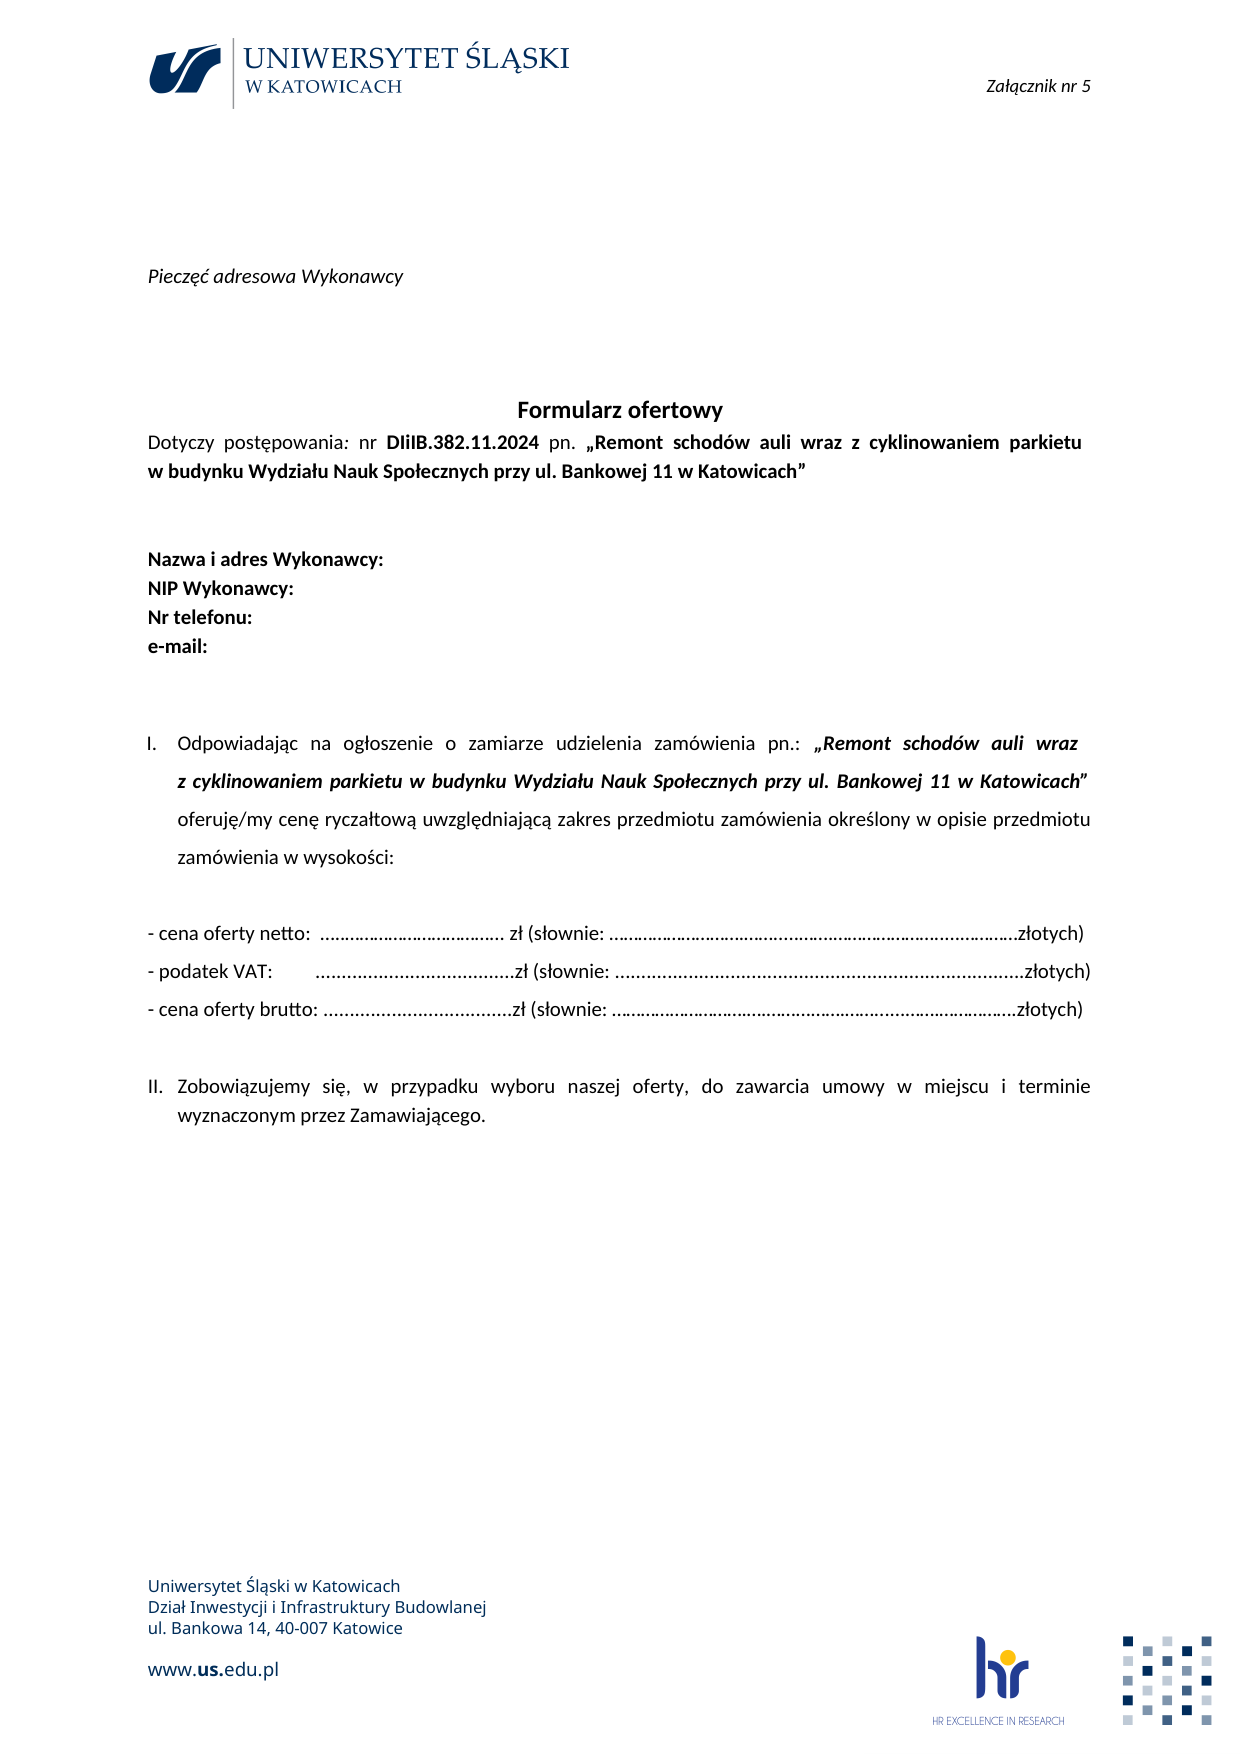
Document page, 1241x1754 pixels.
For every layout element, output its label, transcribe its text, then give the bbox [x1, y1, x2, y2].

text Formularz ofertowy [148, 394, 1093, 424]
text - cena oferty brutto: ....................................zł (słownie: ……………………….….……...…….……......…….…………….złotych) [148, 997, 1093, 1022]
text e-mail: [148, 633, 1093, 659]
list Zobowiązujemy się, w przypadku wyboru naszej oferty, do zawarcia umowy w miejscu i terminie wyznaczonym przez Zamawiającego. [148, 1073, 1093, 1127]
picture [863, 1509, 1240, 1754]
text Pieczęć adresowa Wykonawcy [148, 264, 1093, 289]
picture [31, 0, 1241, 144]
text NIP Wykonawcy: [148, 575, 1093, 600]
text Nr telefonu: [148, 604, 1093, 629]
text Dotyczy postępowania: nr DIiIB.382.11.2024 pn. „Remont schodów auli wraz z cyklinowaniem parkietu w budynku Wydziału Nauk Społecznych przy ul. Bankowej 11 w Katowicach” [148, 429, 1093, 484]
text - cena oferty netto: …..…………………………... zł (słownie: ……………………….…….....…….………………….....…………złotych) [148, 920, 1093, 946]
text - podatek VAT: ......................................zł (słownie: ..............................................................................złotych) [148, 958, 1093, 984]
text Nazwa i adres Wykonawcy: [148, 546, 1093, 571]
list Odpowiadając na ogłoszenie o zamiarze udzielenia zamówienia pn.: „Remont schodów auli wraz z cyklinowaniem parkietu w budynku Wydziału Nauk Społecznych przy ul. Bankowej 11 w Katowicach” oferuję/my cenę ryczałtową uwzględniającą zakres przedmiotu zamówienia określony w opisie przedmiotu zamówienia w wysokości: [146, 730, 1093, 869]
